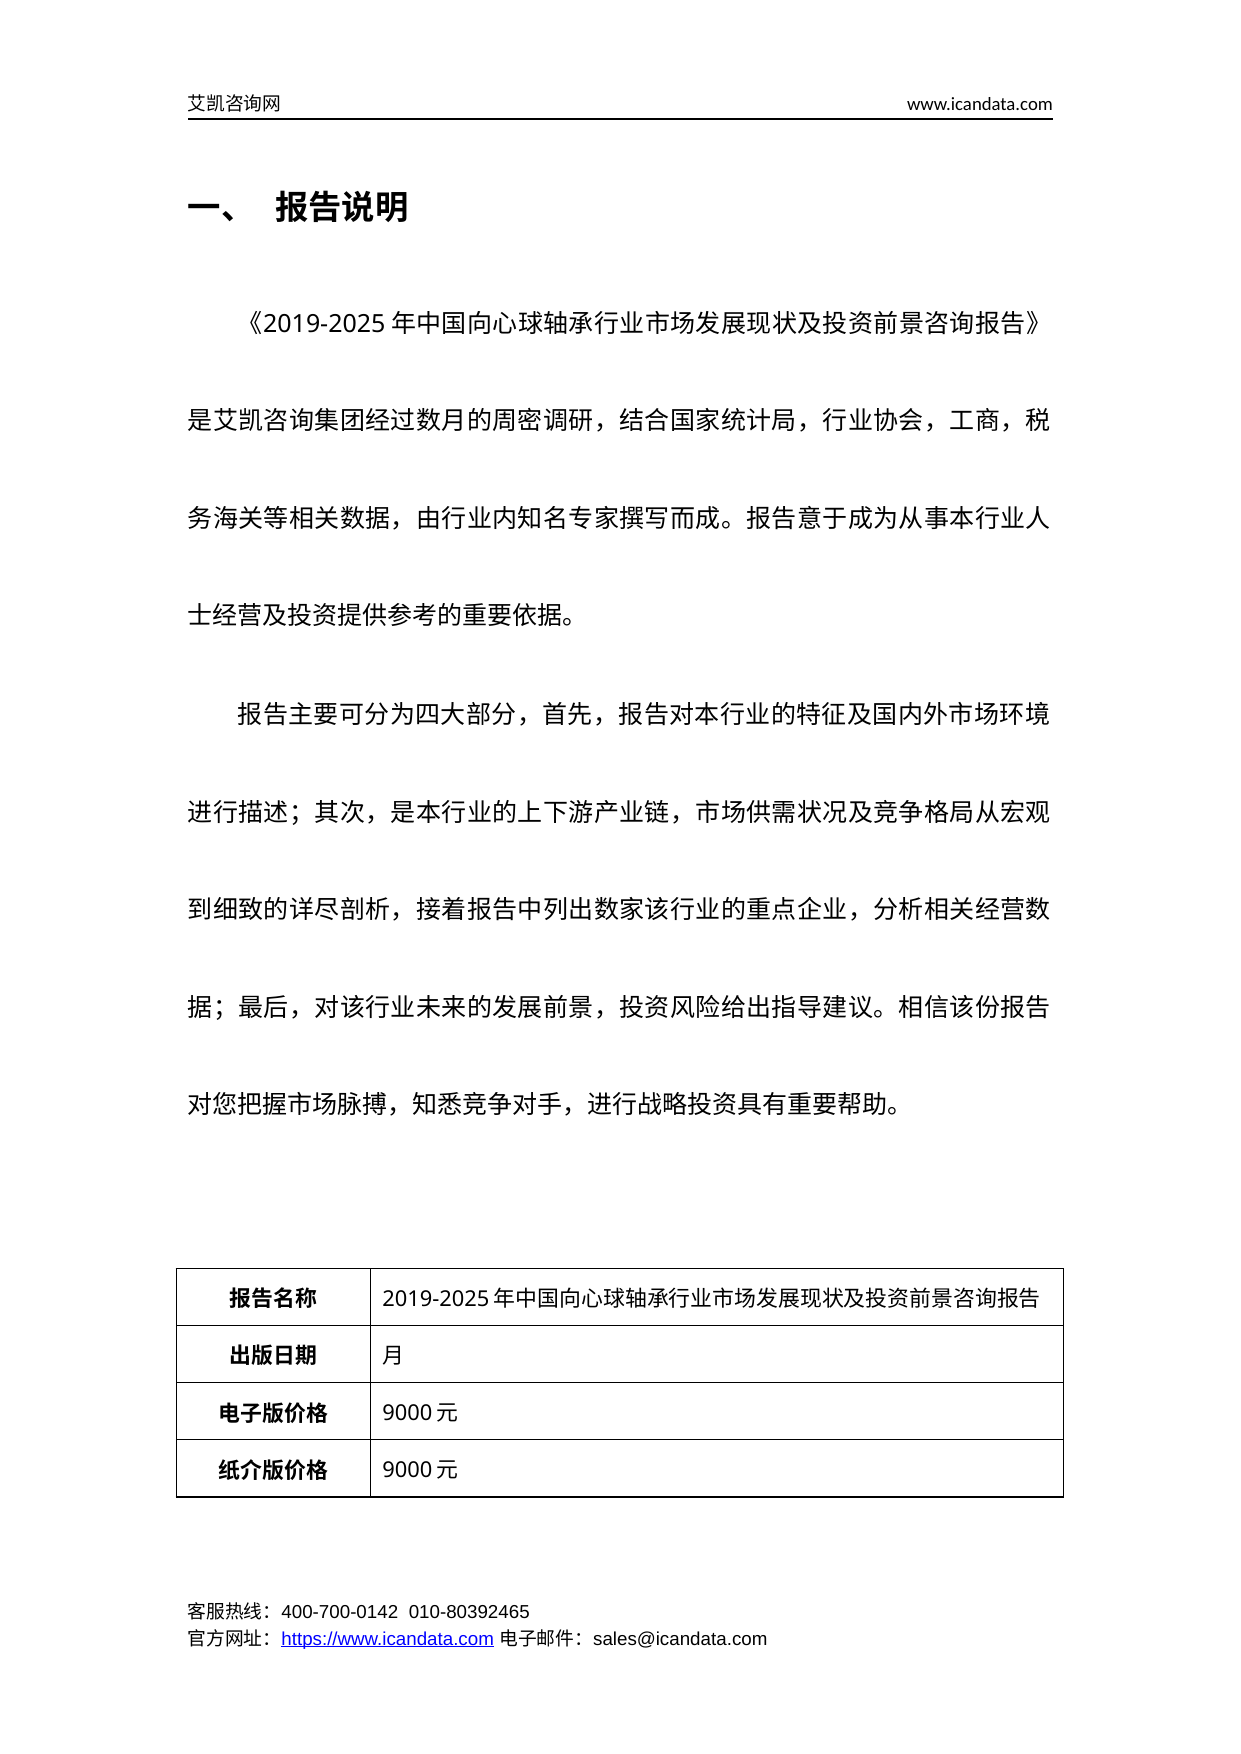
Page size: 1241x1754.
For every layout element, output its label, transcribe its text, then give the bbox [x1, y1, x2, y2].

text 《2019-2025年中国向心球轴承行业市场发展现状及投资前景咨询报告》是艾凯咨询集团经过数月的周密调研，结合国家统计局，行业协会，工商，税务海关等相关数据，由行业内知名专家撰写而成。报告意于成为从事本行业人士经营及投资提供参考的重要依据。 [187, 289, 1053, 646]
subtitle 报告说明 [187, 172, 1053, 237]
table_cell 电子版价格 [177, 1383, 370, 1439]
table_header 报告名称 [177, 1269, 370, 1325]
table_header 2019-2025年中国向心球轴承行业市场发展现状及投资前景咨询报告 [371, 1269, 1063, 1325]
table_cell 出版日期 [177, 1326, 370, 1382]
table_cell 9000元 [371, 1440, 1063, 1496]
table_cell 纸介版价格 [177, 1440, 370, 1496]
table_cell 9000元 [371, 1383, 1063, 1439]
text 报告主要可分为四大部分，首先，报告对本行业的特征及国内外市场环境进行描述；其次，是本行业的上下游产业链，市场供需状况及竞争格局从宏观到细致的详尽剖析，接着报告中列出数家该行业的重点企业，分析相关经营数据；最后，对该行业未来的发展前景，投资风险给出指导建议。相信该份报告对您把握市场脉搏，知悉竞争对手，进行战略投资具有重要帮助。 [187, 681, 1053, 1136]
table_cell 月 [371, 1326, 1063, 1382]
